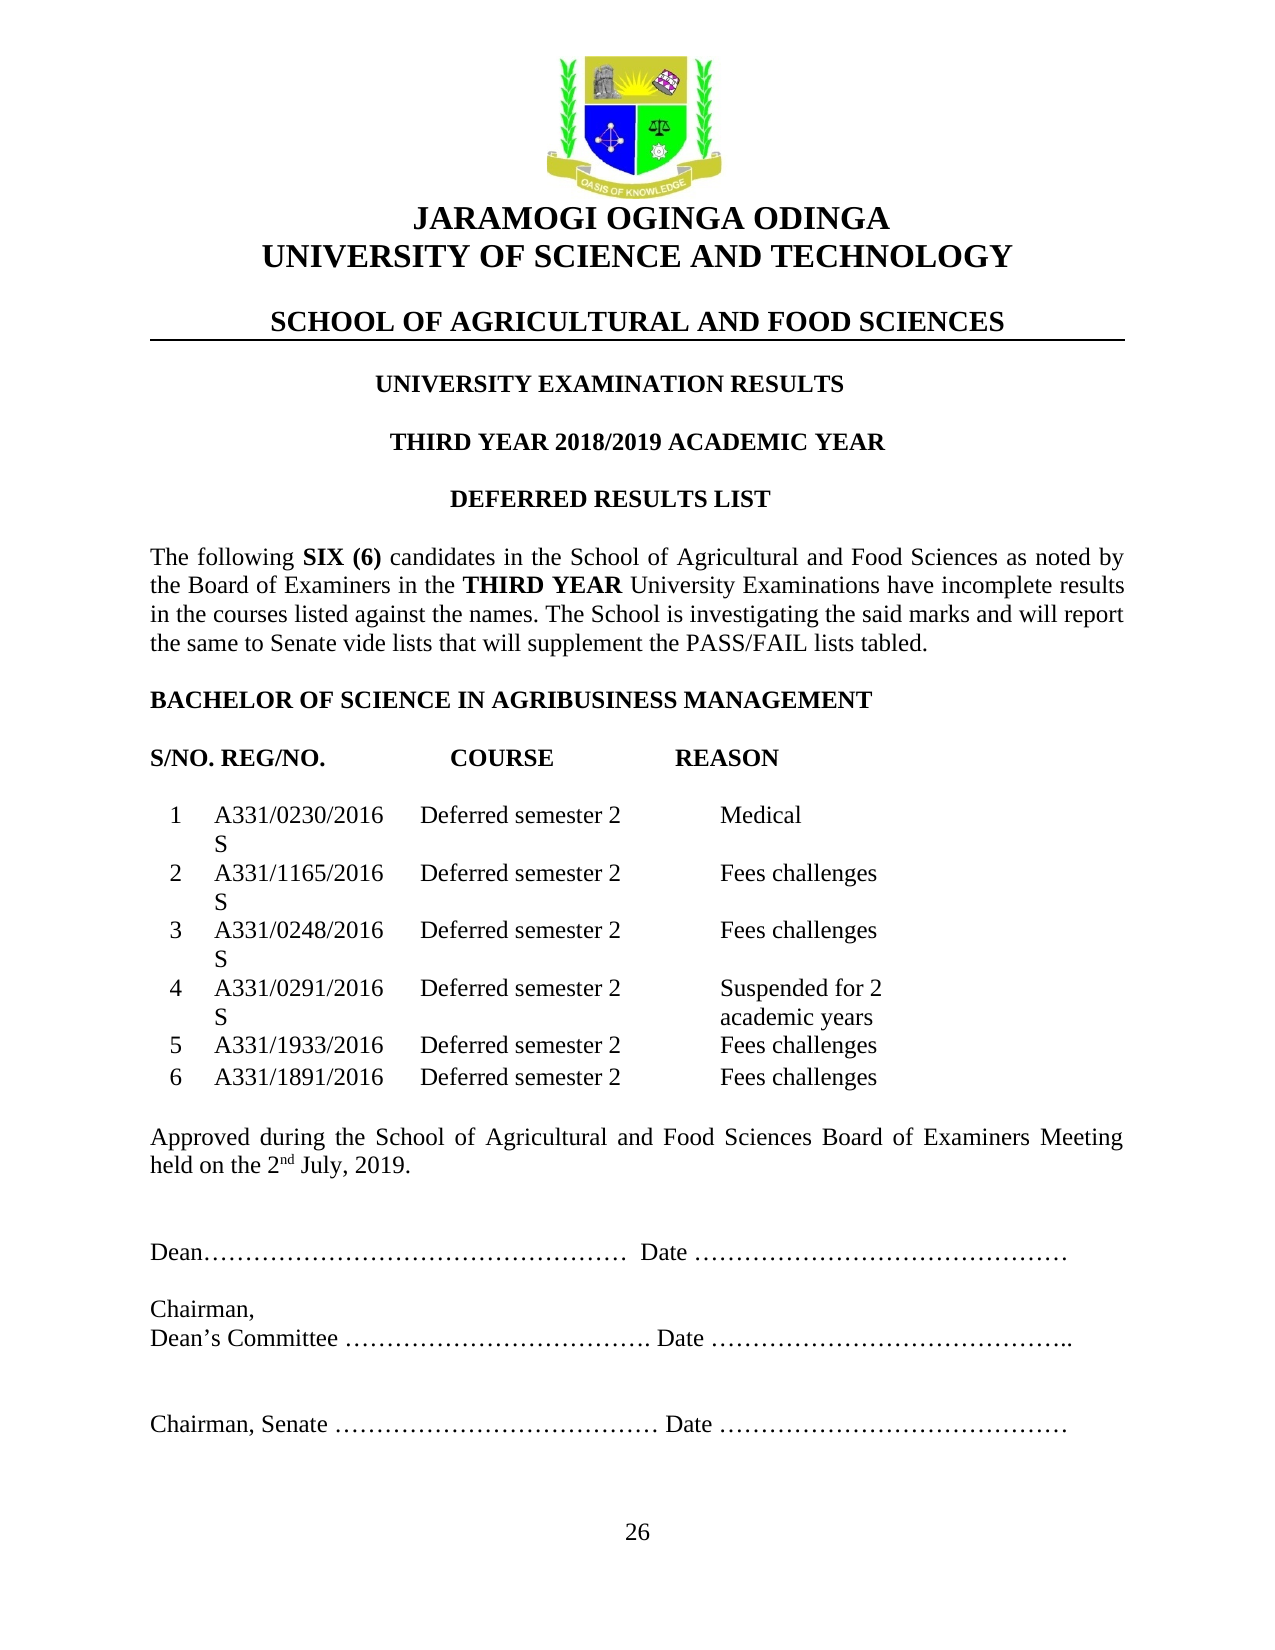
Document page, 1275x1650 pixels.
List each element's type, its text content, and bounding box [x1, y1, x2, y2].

table_header A331/0230/2016S [203, 801, 408, 858]
table_cell 4 [149, 973, 203, 1031]
table_cell Deferred semester 2 [409, 858, 708, 916]
subtitle UNIVERSITY OF SCIENCE AND TECHNOLOGY [150, 237, 1125, 275]
table_cell 5 [149, 1031, 203, 1062]
subtitle JARAMOGI OGINGA ODINGA [150, 198, 1125, 237]
table_cell Fees challenges [709, 1062, 915, 1093]
table_cell A331/0248/2016S [203, 916, 408, 973]
table_cell Fees challenges [709, 1031, 915, 1062]
table_cell A331/1891/2016 [203, 1062, 408, 1093]
text Approved during the School of Agricultural and Food Sciences Board of Examiners Meeting held on the 2nd July, 2019. [150, 1122, 1125, 1179]
table_cell Fees challenges [709, 916, 915, 973]
text S/NO. REG/NO. COURSE REASON [150, 743, 1125, 772]
text BACHELOR OF SCIENCE IN AGRIBUSINESS MANAGEMENT [150, 686, 1125, 714]
text Dean…………………………………………… Date ……………………………………… [150, 1237, 1125, 1266]
table_cell 3 [149, 916, 203, 973]
table_cell A331/1933/2016 [203, 1031, 408, 1062]
text THIRD YEAR 2018/2019 ACADEMIC YEAR [150, 427, 1125, 456]
table_cell Deferred semester 2 [409, 1031, 708, 1062]
table_header 1 [149, 801, 203, 858]
table_cell Deferred semester 2 [409, 916, 708, 973]
text The following SIX (6) candidates in the School of Agricultural and Food Sciences as noted by the Board of Examiners in the THIRD YEAR University Examinations have incomplete results in the courses listed against the names. The School is investigating the said marks and will report the same to Senate vide lists that will supplement the PASS/FAIL lists tabled. [150, 542, 1125, 657]
table_cell Deferred semester 2 [409, 1062, 708, 1093]
table_cell Suspended for 2 academic years [709, 973, 915, 1031]
text Dean’s Committee ………………………………. Date …………………………………….. [150, 1323, 1125, 1352]
text UNIVERSITY EXAMINATION RESULTS [300, 369, 1125, 398]
table_cell Fees challenges [709, 858, 915, 916]
text SCHOOL OF AGRICULTURAL AND FOOD SCIENCES [150, 304, 1125, 339]
text Chairman, [150, 1294, 1125, 1323]
text DEFERRED RESULTS LIST [450, 484, 1125, 513]
table_header Medical [709, 801, 915, 858]
table_cell Deferred semester 2 [409, 973, 708, 1031]
table_header Deferred semester 2 [409, 801, 708, 858]
table_cell A331/0291/2016S [203, 973, 408, 1031]
table_cell A331/1165/2016S [203, 858, 408, 916]
table_cell 2 [149, 858, 203, 916]
picture [546, 56, 729, 199]
text Chairman, Senate ………………………………… Date …………………………………… [150, 1409, 1125, 1438]
table_cell 6 [149, 1062, 203, 1093]
